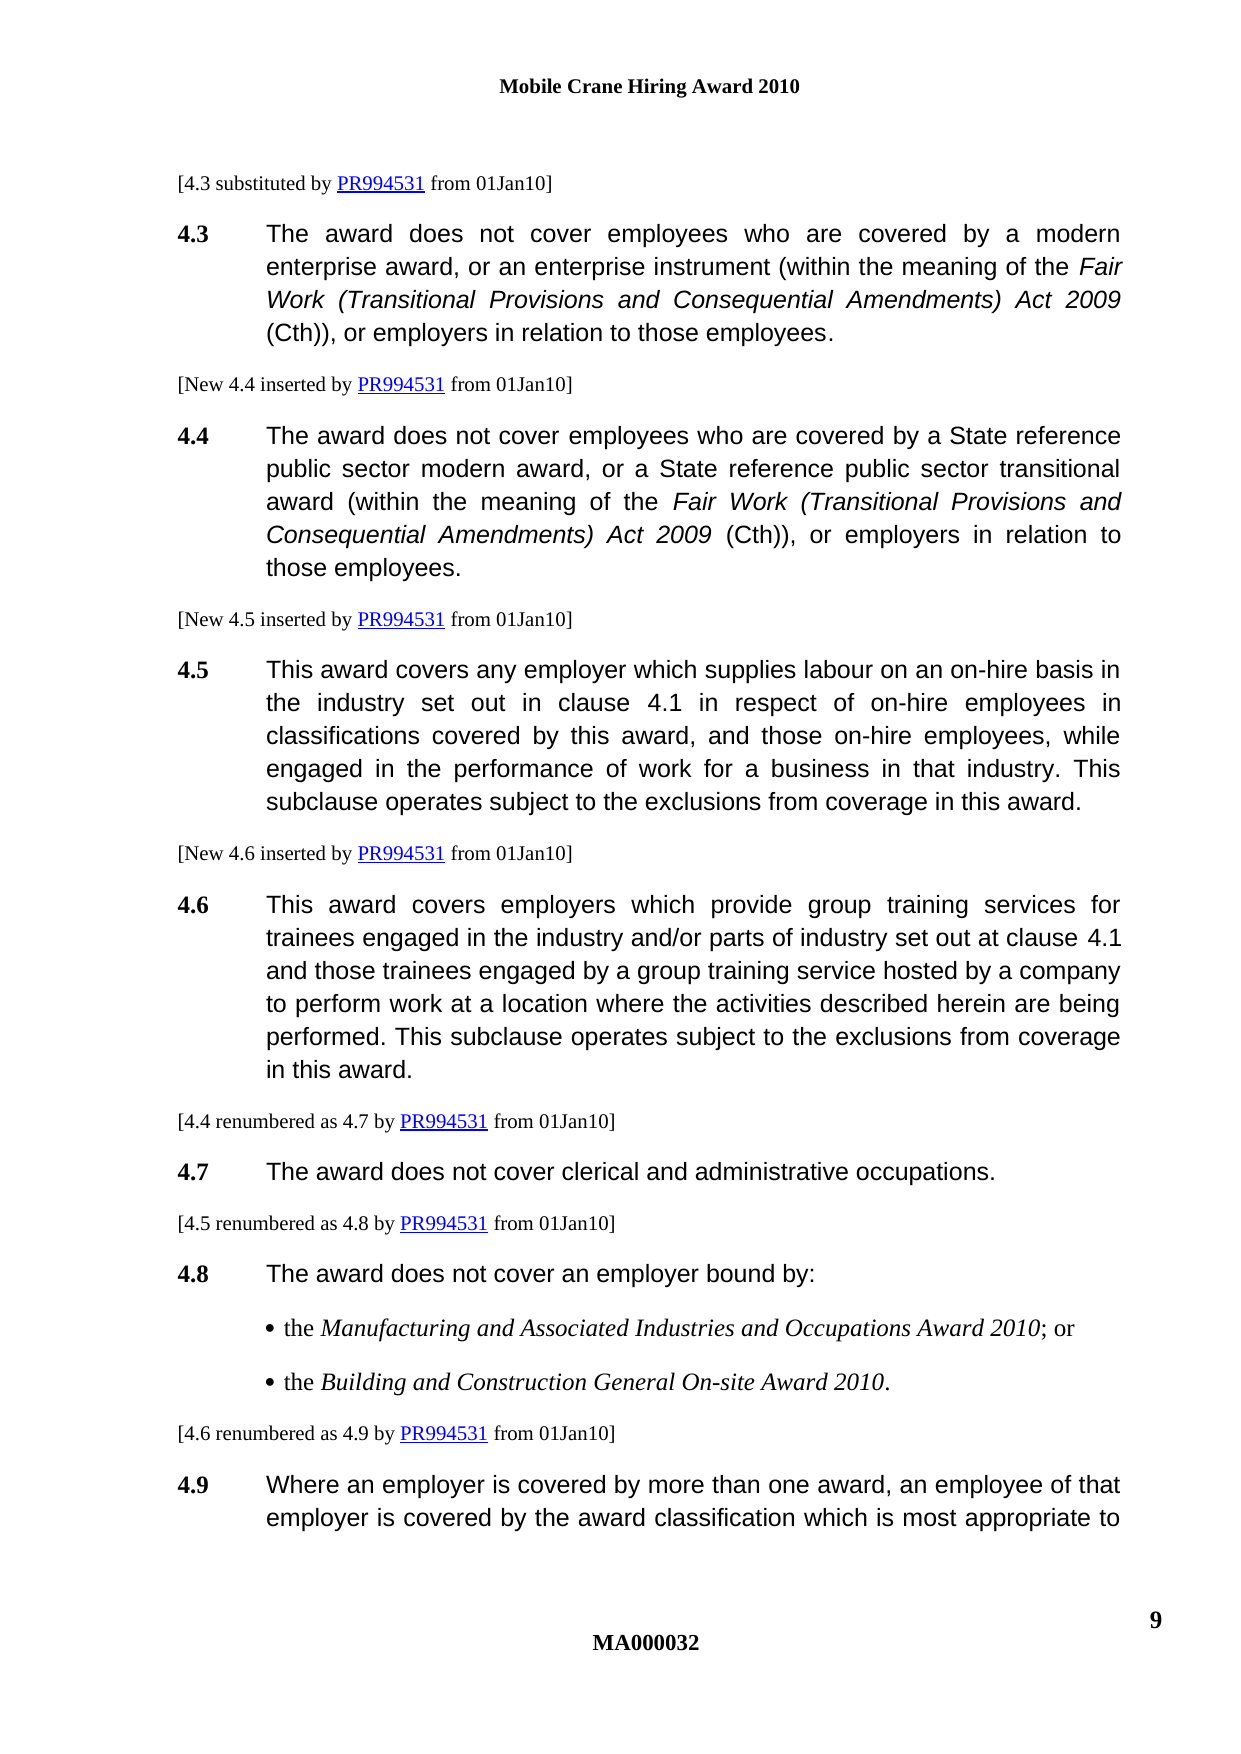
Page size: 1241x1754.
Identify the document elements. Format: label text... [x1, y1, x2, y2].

text [4.3 substituted by PR994531 from 01Jan10] [177, 171, 1122, 195]
text The award does not cover employees who are covered by a State reference public sector modern award, or a State reference public sector transitional award (within the meaning of the Fair Work (Transitional Provisions and Consequential Amendments) Act 2009 (Cth)), or employers in relation to those employees. [177, 421, 1122, 582]
text [4.5 renumbered as 4.8 by PR994531 from 01Jan10] [177, 1211, 1122, 1235]
text [4.6 renumbered as 4.9 by PR994531 from 01Jan10] [177, 1421, 1122, 1445]
text The award does not cover clerical and administrative occupations. [177, 1157, 1122, 1186]
text [4.4 renumbered as 4.7 by PR994531 from 01Jan10] [177, 1109, 1122, 1133]
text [177, 1469, 1122, 1531]
text The award does not cover an employer bound by: [177, 1259, 1122, 1288]
text [New 4.4 inserted by PR994531 from 01Jan10] [177, 372, 1122, 396]
text This award covers employers which provide group training services for trainees engaged in the industry and/or parts of industry set out at clause 4.1 and those trainees engaged by a group training service hosted by a company to perform work at a location where the activities described herein are being performed. This subclause operates subject to the exclusions from coverage in this award. [177, 889, 1122, 1083]
text [New 4.5 inserted by PR994531 from 01Jan10] [177, 607, 1122, 631]
text the Manufacturing and Associated Industries and Occupations Award 2010; or [266, 1313, 1122, 1342]
text The award does not cover employees who are covered by a modern enterprise award, or an enterprise instrument (within the meaning of the Fair Work (Transitional Provisions and Consequential Amendments) Act 2009 (Cth)), or employers in relation to those employees. [177, 219, 1122, 347]
text This award covers any employer which supplies labour on an on-hire basis in the industry set out in clause 4.1 in respect of on-hire employees in classifications covered by this award, and those on-hire employees, while engaged in the performance of work for a business in that industry. This subclause operates subject to the exclusions from coverage in this award. [177, 655, 1122, 816]
text the Building and Construction General On-site Award 2010. [266, 1367, 1122, 1396]
text [New 4.6 inserted by PR994531 from 01Jan10] [177, 841, 1122, 865]
